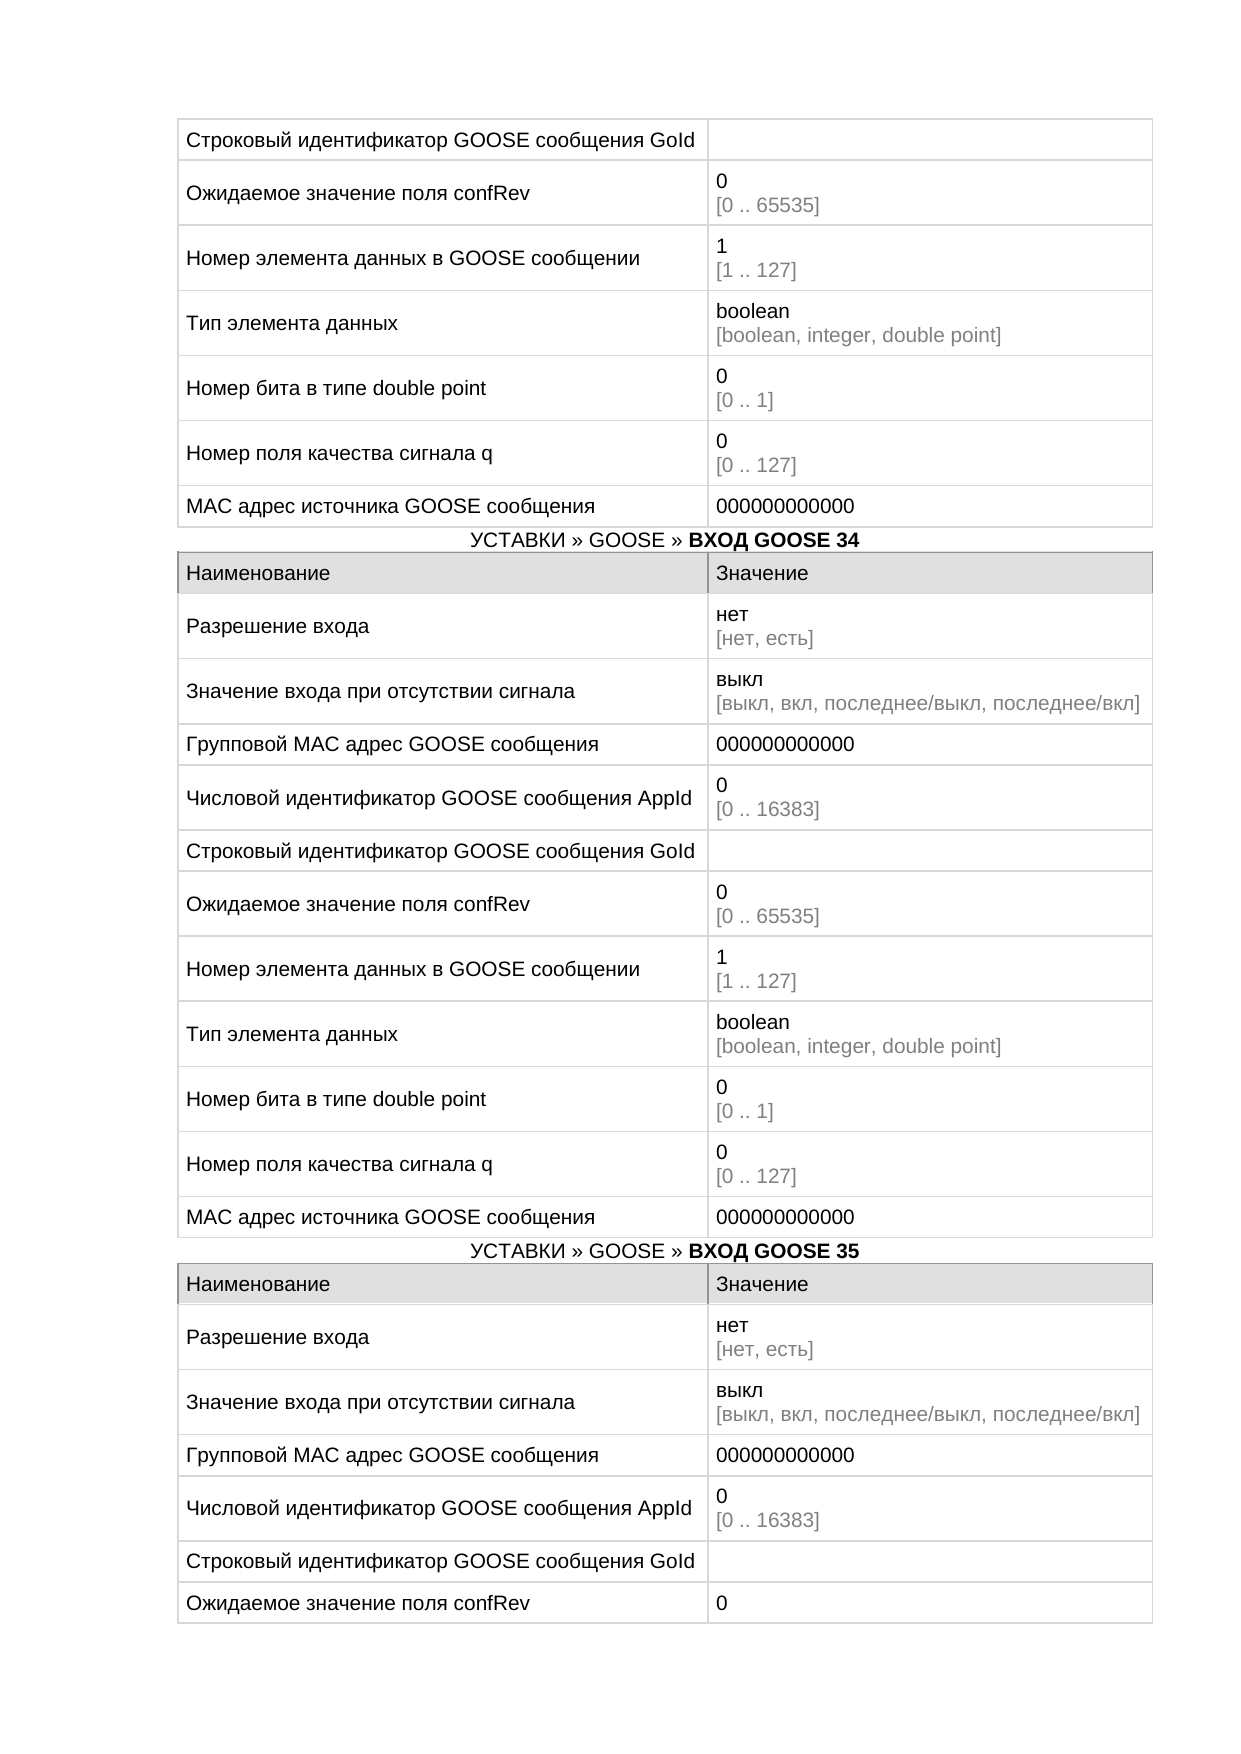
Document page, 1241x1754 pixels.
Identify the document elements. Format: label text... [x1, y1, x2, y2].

table_cell 000000000000 [709, 1435, 1152, 1475]
table_cell 0 [0 .. 65535] [709, 1583, 1152, 1622]
table_cell Номер поля качества сигнала q [179, 1132, 707, 1196]
table_cell Номер поля качества сигнала q [179, 421, 707, 485]
table_cell [709, 120, 1152, 159]
table_cell 0 [0 .. 1] [709, 356, 1152, 420]
subtitle Уставки » GOOSE » Вход GOOSE 34 [177, 528, 1152, 551]
table_cell 000000000000 [709, 1197, 1152, 1237]
table_cell 0 [0 .. 127] [709, 1132, 1152, 1196]
table_cell 1 [1 .. 127] [709, 937, 1152, 1000]
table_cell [179, 1583, 707, 1622]
table_cell [709, 831, 1152, 870]
table_cell 1 [1 .. 127] [709, 226, 1152, 289]
table_cell 000000000000 [709, 725, 1152, 764]
subtitle Уставки » GOOSE » Вход GOOSE 35 [177, 1238, 1152, 1262]
table_cell 000000000000 [709, 486, 1152, 526]
table_cell 0 [0 .. 65535] [709, 872, 1152, 935]
table_cell Групповой MAC адрес GOOSE сообщения [179, 725, 707, 764]
table_cell Тип элемента данных [179, 291, 707, 354]
table_cell 0 [0 .. 1] [709, 1067, 1152, 1131]
table_cell 0 [0 .. 16383] [709, 766, 1152, 829]
table_cell boolean [boolean, integer, double point] [709, 291, 1152, 354]
table_cell нет [нет, есть] [709, 594, 1152, 658]
table_cell Числовой идентификатор GOOSE сообщения AppId [179, 1477, 707, 1540]
table_cell MAC адрес источника GOOSE сообщения [179, 486, 707, 526]
table_cell Групповой MAC адрес GOOSE сообщения [179, 1435, 707, 1475]
table_cell 0 [0 .. 16383] [709, 1477, 1152, 1540]
table_cell Ожидаемое значение поля confRev [179, 161, 707, 224]
table_cell MAC адрес источника GOOSE сообщения [179, 1197, 707, 1237]
table_cell boolean [boolean, integer, double point] [709, 1002, 1152, 1066]
table_cell Строковый идентификатор GOOSE сообщения GoId [179, 1542, 707, 1581]
table_cell Разрешение входа [179, 1305, 707, 1369]
table_cell Номер элемента данных в GOOSE сообщении [179, 226, 707, 289]
table_header Наименование [179, 1264, 707, 1303]
table_cell 0 [0 .. 65535] [709, 161, 1152, 224]
table_cell Номер бита в типе double point [179, 1067, 707, 1131]
table_cell Строковый идентификатор GOOSE сообщения GoId [179, 831, 707, 870]
table_cell Строковый идентификатор GOOSE сообщения GoId [179, 120, 707, 159]
table_header Наименование [179, 553, 707, 593]
table_cell [709, 1542, 1152, 1581]
table_cell 0 [0 .. 127] [709, 421, 1152, 485]
table_cell Числовой идентификатор GOOSE сообщения AppId [179, 766, 707, 829]
table_cell Значение входа при отсутствии сигнала [179, 1370, 707, 1434]
table_header Значение [709, 553, 1152, 593]
table_header Значение [709, 1264, 1152, 1303]
table_cell Номер элемента данных в GOOSE сообщении [179, 937, 707, 1000]
table_cell Ожидаемое значение поля confRev [179, 872, 707, 935]
table_cell Значение входа при отсутствии сигнала [179, 659, 707, 723]
table_cell Тип элемента данных [179, 1002, 707, 1066]
table_cell нет [нет, есть] [709, 1305, 1152, 1369]
table_cell выкл [выкл, вкл, последнее/выкл, последнее/вкл] [709, 659, 1152, 723]
table_cell Разрешение входа [179, 594, 707, 658]
table_cell Номер бита в типе double point [179, 356, 707, 420]
table_cell выкл [выкл, вкл, последнее/выкл, последнее/вкл] [709, 1370, 1152, 1434]
